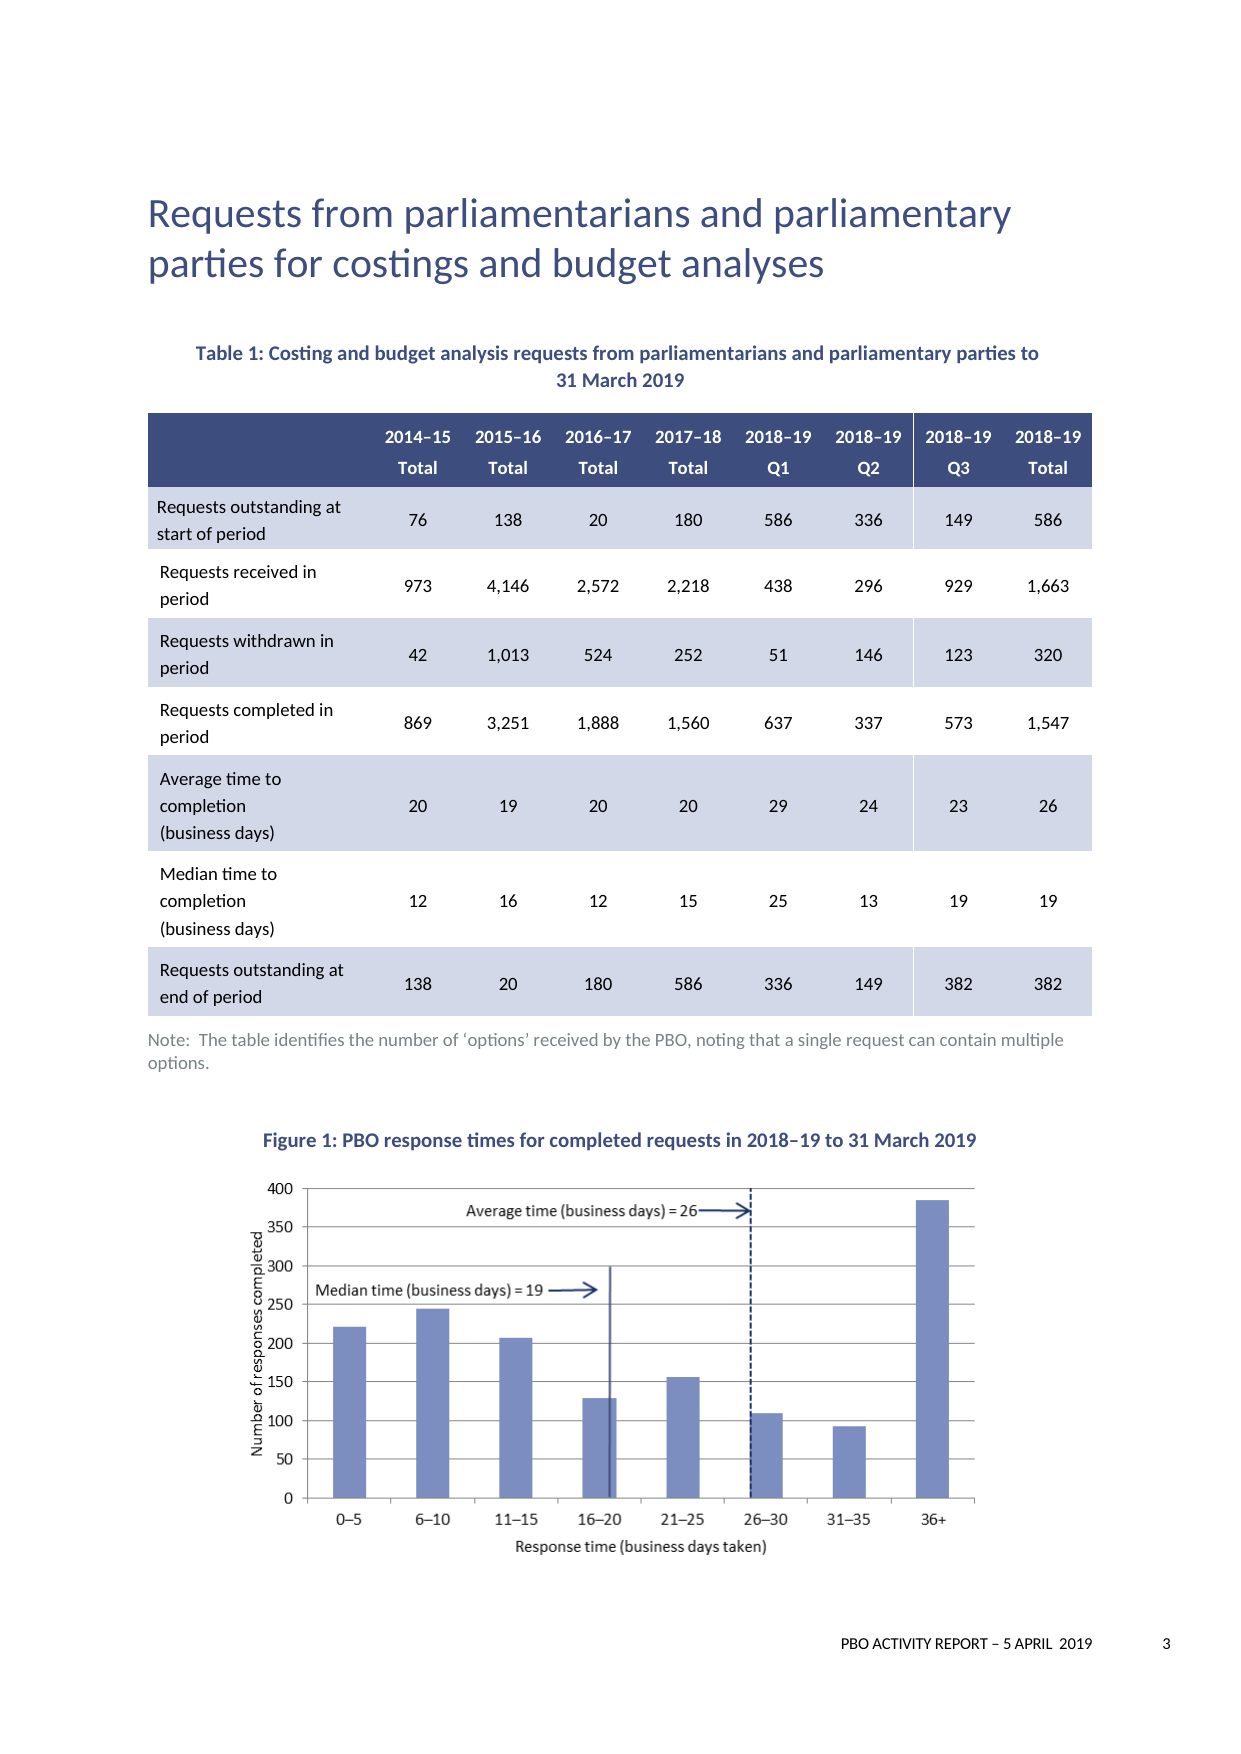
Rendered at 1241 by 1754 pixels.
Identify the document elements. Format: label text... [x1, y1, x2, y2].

table_cell 637 [733, 687, 823, 755]
table_cell 336 [733, 947, 823, 1016]
table_header 2018–19 Q2 [823, 413, 913, 487]
table_cell 336 [823, 487, 913, 549]
text Note: The table identifies the number of ‘options’ received by the PBO, noting that a single request can contain multiple options. [148, 1028, 1092, 1074]
table_cell 149 [823, 947, 913, 1016]
table_cell 586 [1003, 487, 1092, 549]
table_cell 1,663 [1003, 549, 1092, 618]
subtitle Requests from parliamentarians and parliamentary parties for costings and budget analyses [148, 187, 1092, 288]
picture [242, 1174, 999, 1571]
table_cell Average time to completion (business days) [148, 755, 373, 851]
table_cell 42 [373, 618, 463, 687]
table_cell 3,251 [463, 687, 553, 755]
table_cell Median time to completion (business days) [148, 851, 373, 947]
table_cell 20 [553, 487, 643, 549]
table_cell 929 [914, 549, 1003, 618]
table_cell 1,547 [1003, 687, 1092, 755]
table_cell Requests received in period [148, 549, 373, 618]
table_cell Requests outstanding at end of period [148, 947, 373, 1016]
table_cell Requests completed in period [148, 687, 373, 755]
table_cell 13 [823, 851, 913, 947]
table_cell 12 [373, 851, 463, 947]
table_cell 12 [553, 851, 643, 947]
table_cell 869 [373, 687, 463, 755]
table_cell 586 [733, 487, 823, 549]
table_header [148, 413, 373, 487]
table_cell 586 [643, 947, 733, 1016]
table_cell Requests outstanding at start of period [148, 487, 373, 549]
table_cell 382 [914, 947, 1003, 1016]
table_cell 252 [643, 618, 733, 687]
table_cell 1,560 [643, 687, 733, 755]
table_cell Requests withdrawn in period [148, 618, 373, 687]
table_cell 123 [914, 618, 1003, 687]
table_cell 25 [733, 851, 823, 947]
table_header 2015–16 Total [463, 413, 553, 487]
table_cell 20 [643, 755, 733, 851]
table_cell 19 [914, 851, 1003, 947]
table_cell 146 [823, 618, 913, 687]
table_cell 138 [373, 947, 463, 1016]
table_cell 149 [914, 487, 1003, 549]
table_cell 973 [373, 549, 463, 618]
text Table 1: Costing and budget analysis requests from parliamentarians and parliamentary parties to 31 March 2019 [148, 338, 1092, 392]
table_cell 20 [553, 755, 643, 851]
table_cell 180 [643, 487, 733, 549]
table_cell 320 [1003, 618, 1092, 687]
table_cell 16 [463, 851, 553, 947]
table_cell 1,013 [463, 618, 553, 687]
table_cell 524 [553, 618, 643, 687]
table_header 2018–19 Total [1003, 413, 1092, 487]
table_cell 296 [823, 549, 913, 618]
table_cell 15 [643, 851, 733, 947]
text Figure 1: PBO response times for completed requests in 2018–19 to 31 March 2019 [148, 1126, 1092, 1153]
table_cell 19 [463, 755, 553, 851]
table_cell 138 [463, 487, 553, 549]
table_header 2017–18 Total [643, 413, 733, 487]
table_cell 20 [373, 755, 463, 851]
table_cell 4,146 [463, 549, 553, 618]
table_cell 51 [733, 618, 823, 687]
table_cell 2,218 [643, 549, 733, 618]
table_cell 2,572 [553, 549, 643, 618]
table_cell 180 [553, 947, 643, 1016]
table_cell 573 [914, 687, 1003, 755]
table_cell 26 [1003, 755, 1092, 851]
table_cell 438 [733, 549, 823, 618]
table_header 2016–17 Total [553, 413, 643, 487]
table_cell 1,888 [553, 687, 643, 755]
table_cell 29 [733, 755, 823, 851]
table_header 2018–19 Q1 [733, 413, 823, 487]
table_cell 24 [823, 755, 913, 851]
table_cell 20 [463, 947, 553, 1016]
table_header 2018–19 Q3 [914, 413, 1003, 487]
table_cell 76 [373, 487, 463, 549]
table_header 2014–15 Total [373, 413, 463, 487]
table_cell 337 [823, 687, 913, 755]
table_cell 19 [1003, 851, 1092, 947]
table_cell 382 [1003, 947, 1092, 1016]
table_cell 23 [914, 755, 1003, 851]
